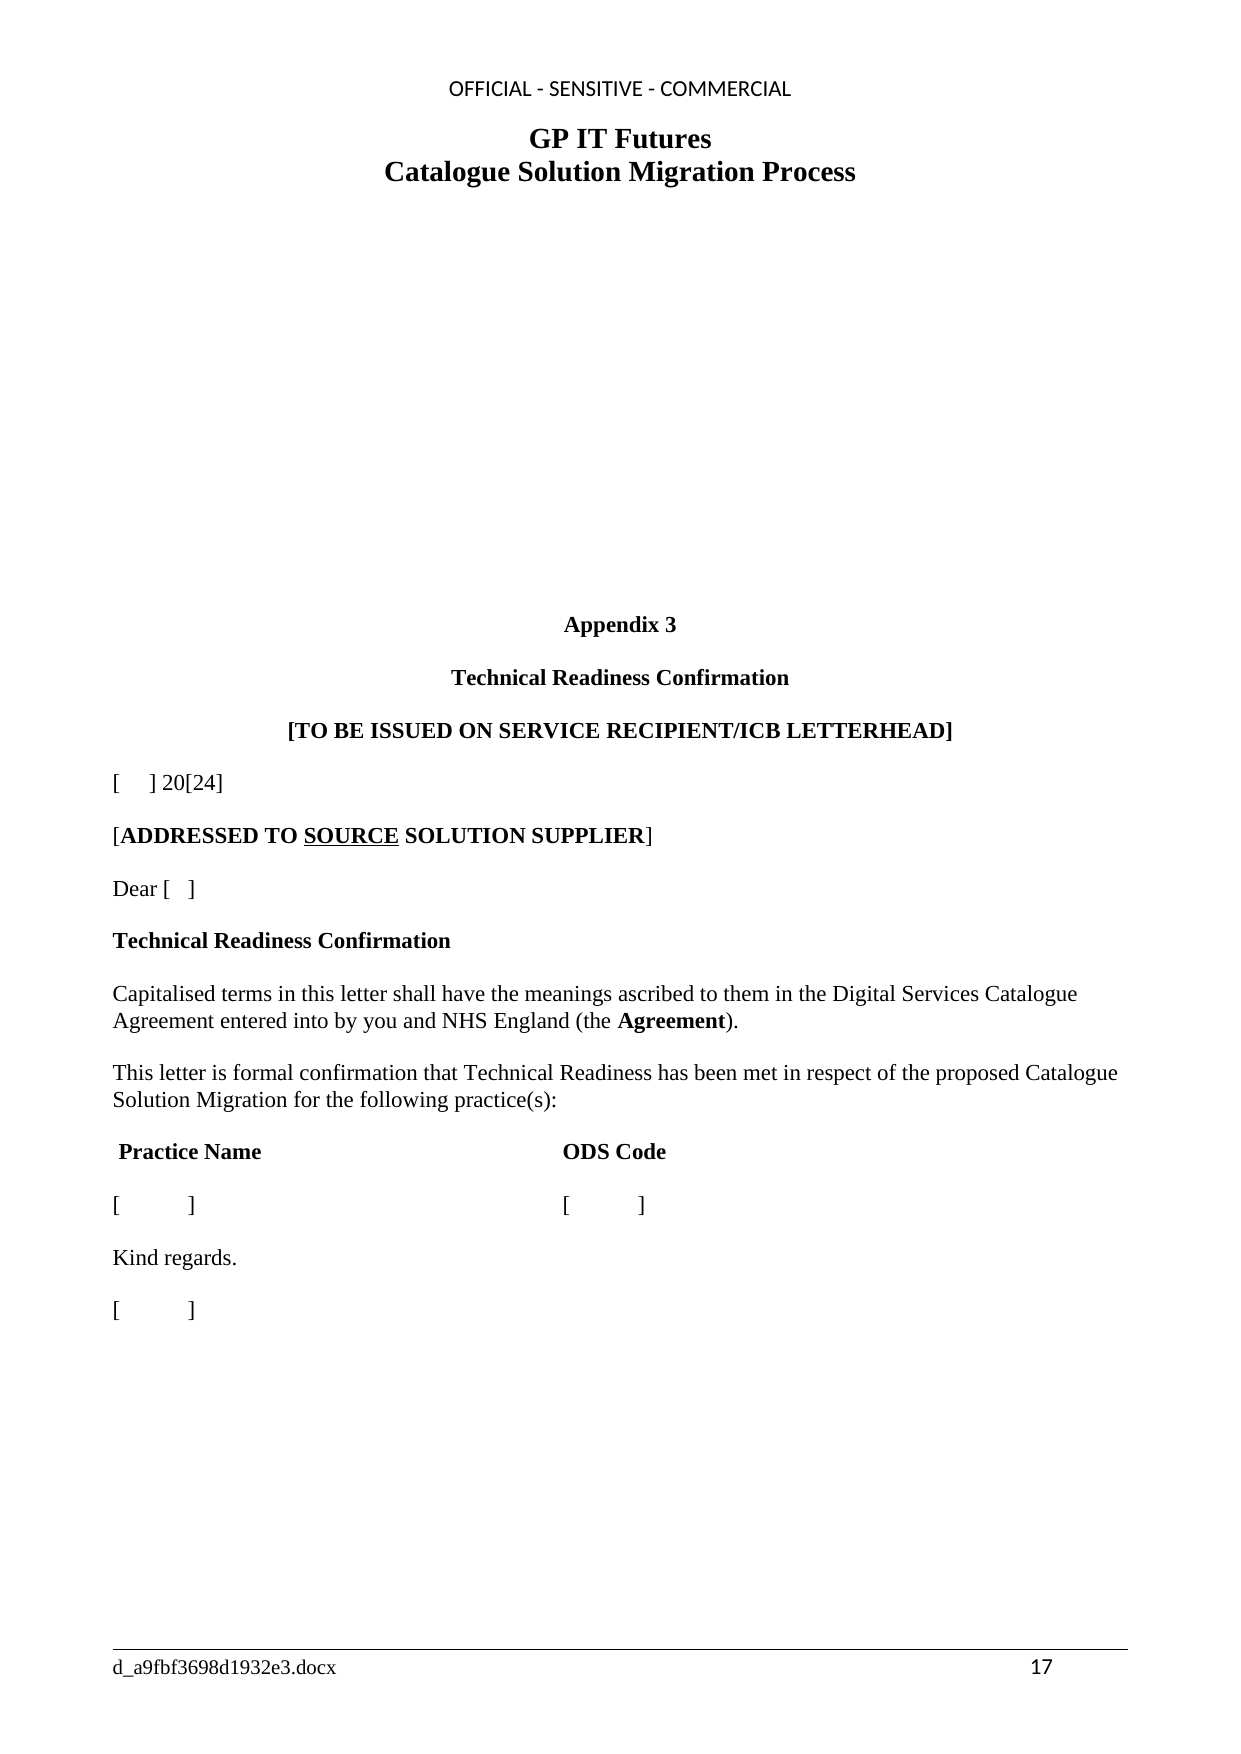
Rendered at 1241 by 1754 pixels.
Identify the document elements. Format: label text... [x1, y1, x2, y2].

text [TO BE ISSUED ON SERVICE RECIPIENT/ICB LETTERHEAD] [112, 717, 1128, 743]
text This letter is formal confirmation that Technical Readiness has been met in respect of the proposed Catalogue Solution Migration for the following practice(s): [112, 1059, 1128, 1112]
text [ ] [112, 1297, 1128, 1323]
text Technical Readiness Confirmation [112, 928, 1128, 954]
text Technical Readiness Confirmation [112, 664, 1128, 690]
text [ ] 20[24] [112, 769, 1128, 796]
text Dear [ ] [112, 875, 1128, 901]
text Kind regards. [112, 1244, 1128, 1270]
text Practice Name ODS Code [112, 1138, 1128, 1165]
text Appendix 3 [112, 611, 1128, 638]
text Capitalised terms in this letter shall have the meanings ascribed to them in the Digital Services Catalogue Agreement entered into by you and NHS England (the Agreement). [112, 980, 1128, 1033]
text [ ] [ ] [112, 1191, 1128, 1217]
text [ADDRESSED TO SOURCE SOLUTION SUPPLIER] [112, 822, 1128, 848]
